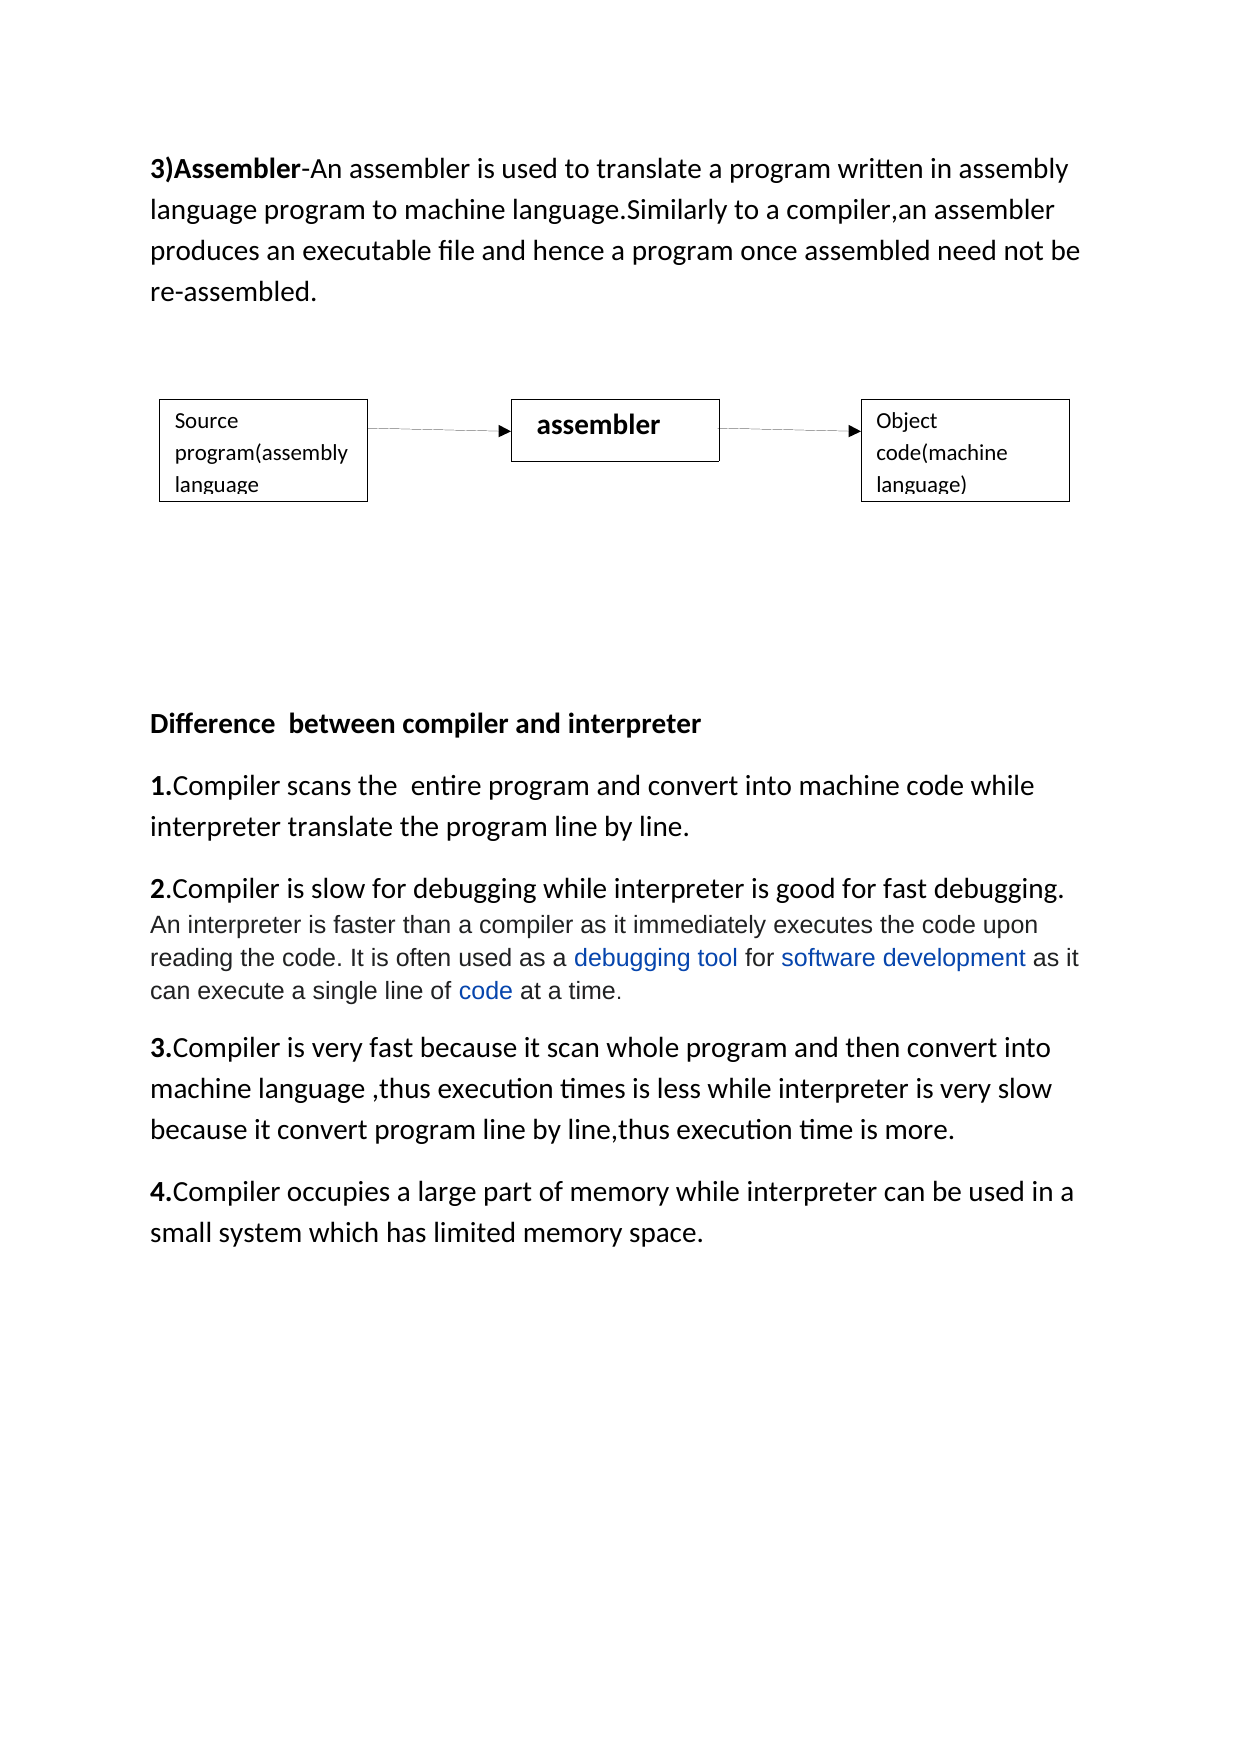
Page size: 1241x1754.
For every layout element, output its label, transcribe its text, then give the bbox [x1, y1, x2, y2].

text Difference between compiler and interpreter [150, 705, 1090, 741]
text 1.Compiler scans the entire program and convert into machine code while interpreter translate the program line by line. [150, 767, 1090, 843]
text 4.Compiler occupies a large part of memory while interpreter can be used in a small system which has limited memory space. [150, 1173, 1090, 1250]
text 3)Assembler-An assembler is used to translate a program written in assembly language program to machine language.Similarly to a compiler,an assembler produces an executable file and hence a program once assembled need not be re-assembled. [150, 150, 1090, 308]
text 3.Compiler is very fast because it scan whole program and then convert into machine language ,thus execution times is less while interpreter is very slow because it convert program line by line,thus execution time is more. [150, 1029, 1090, 1147]
text 2.Compiler is slow for debugging while interpreter is good for fast debugging. An interpreter is faster than a compiler as it immediately executes the code upon reading the code. It is often used as a debugging tool for software development as it can execute a single line of code at a time. [150, 870, 1090, 1004]
